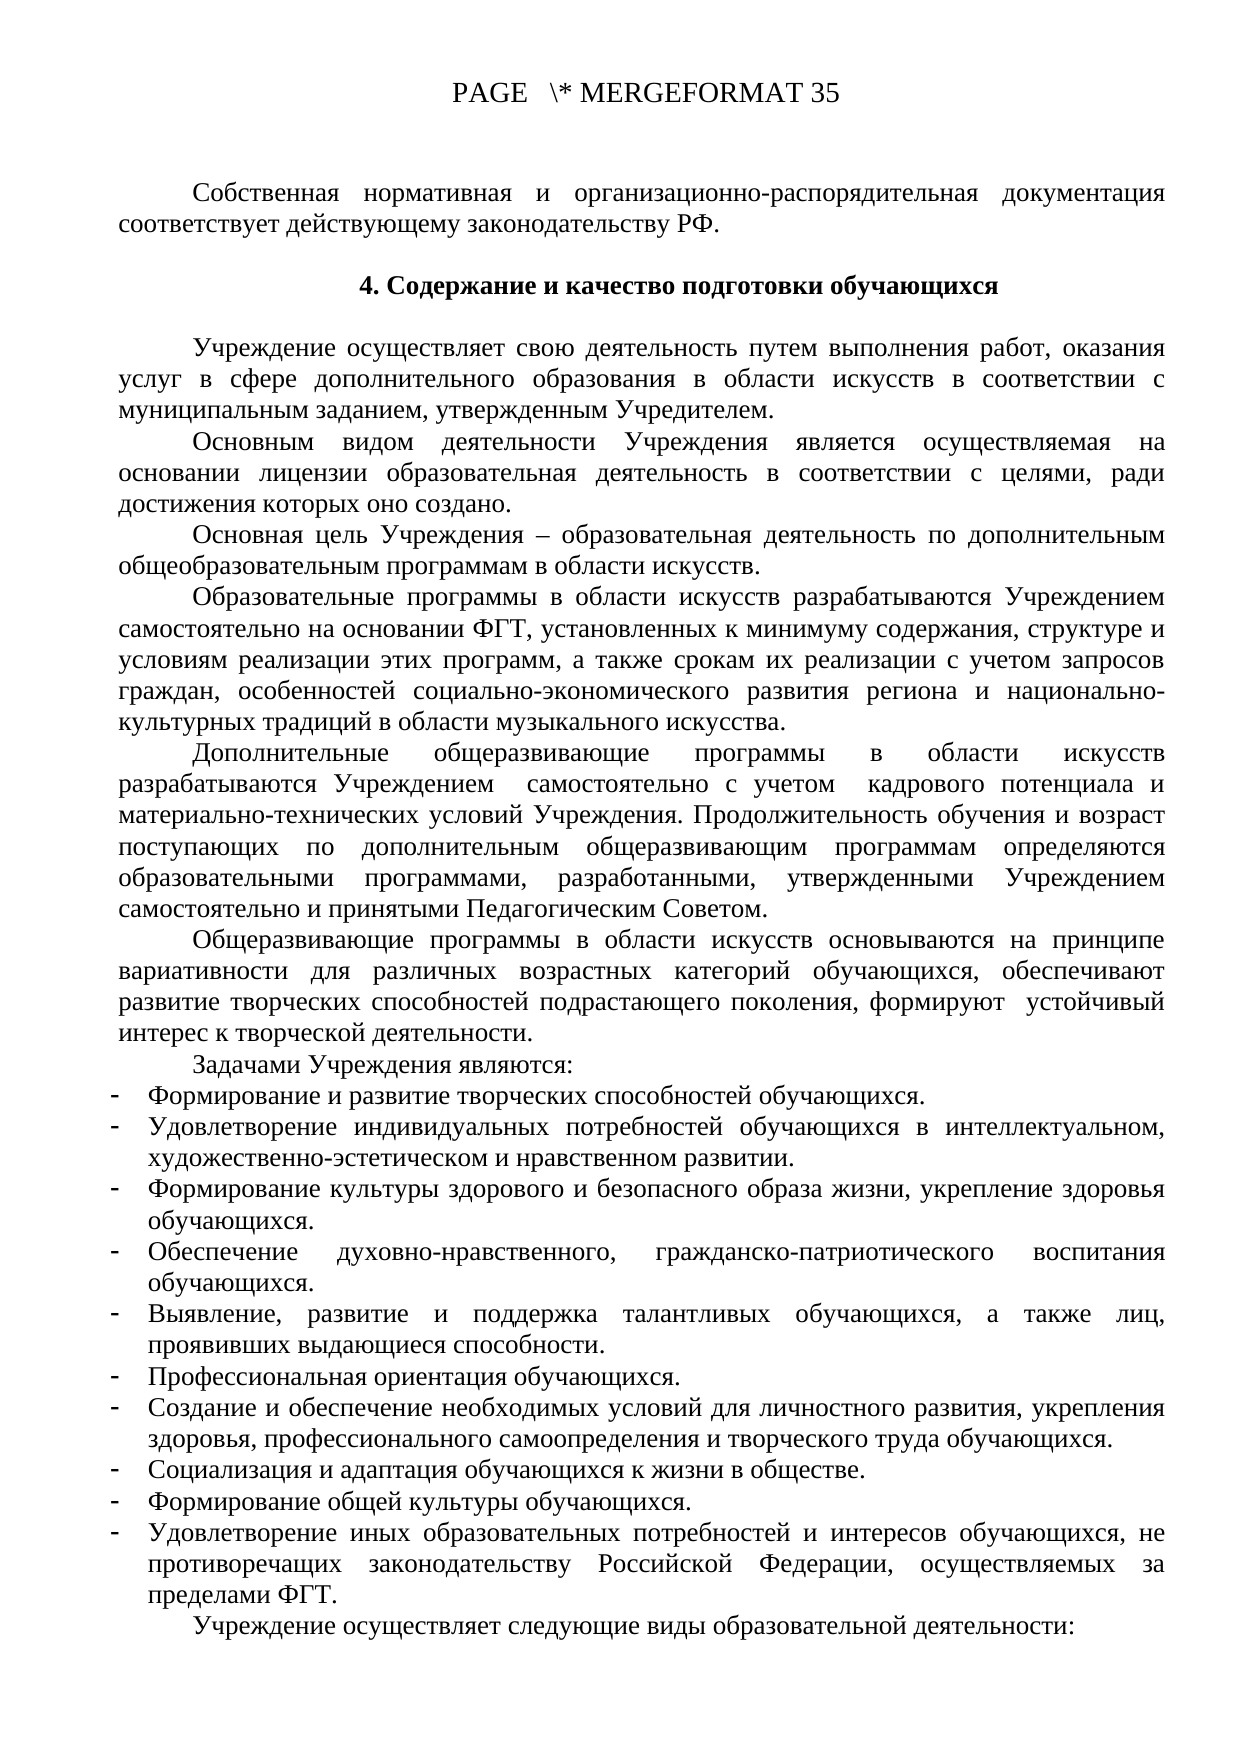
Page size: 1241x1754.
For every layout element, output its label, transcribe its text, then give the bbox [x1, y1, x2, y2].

list Обеспечение духовно-нравственного, гражданско-патриотического воспитания обучающихся. [110, 1235, 1166, 1297]
list Формирование общей культуры обучающихся. [110, 1484, 1166, 1516]
list Формирование и развитие творческих способностей обучающихся. [110, 1079, 1166, 1110]
text Основным видом деятельности Учреждения является осуществляемая на основании лицензии образовательная деятельность в соответствии с целями, ради достижения которых оно создано. [118, 425, 1166, 518]
text Задачами Учреждения являются: [118, 1048, 1166, 1079]
list Удовлетворение иных образовательных потребностей и интересов обучающихся, не противоречащих законодательству Российской Федерации, осуществляемых за пределами ФГТ. [110, 1516, 1166, 1609]
text Основная цель Учреждения – образовательная деятельность по дополнительным общеобразовательным программам в области искусств. [118, 518, 1166, 581]
text Образовательные программы в области искусств разрабатываются Учреждением самостоятельно на основании ФГТ, установленных к минимуму содержания, структуре и условиям реализации этих программ, а также срокам их реализации с учетом запросов граждан, особенностей социально-экономического развития региона и национально-культурных традиций в области музыкального искусства. [118, 581, 1166, 736]
text Учреждение осуществляет свою деятельность путем выполнения работ, оказания услуг в сфере дополнительного образования в области искусств в соответствии с муниципальным заданием, утвержденным Учредителем. [118, 331, 1166, 425]
text Общеразвивающие программы в области искусств основываются на принципе вариативности для различных возрастных категорий обучающихся, обеспечивают развитие творческих способностей подрастающего поколения, формируют устойчивый интерес к творческой деятельности. [118, 923, 1166, 1048]
text Учреждение осуществляет следующие виды образовательной деятельности: [118, 1609, 1166, 1641]
list Выявление, развитие и поддержка талантливых обучающихся, а также лиц, проявивших выдающиеся способности. [110, 1297, 1166, 1360]
list Профессиональная ориентация обучающихся. [110, 1360, 1166, 1391]
list Создание и обеспечение необходимых условий для личностного развития, укрепления здоровья, профессионального самоопределения и творческого труда обучающихся. [110, 1391, 1166, 1453]
list Социализация и адаптация обучающихся к жизни в обществе. [110, 1453, 1166, 1484]
text Дополнительные общеразвивающие программы в области искусств разрабатываются Учреждением самостоятельно с учетом кадрового потенциала и материально-технических условий Учреждения. Продолжительность обучения и возраст поступающих по дополнительным общеразвивающим программам определяются образовательными программами, разработанными, утвержденными Учреждением самостоятельно и принятыми Педагогическим Советом. [118, 736, 1166, 923]
list Формирование культуры здорового и безопасного образа жизни, укрепление здоровья обучающихся. [110, 1172, 1166, 1235]
text Собственная нормативная и организационно-распорядительная документация соответствует действующему законодательству РФ. [118, 176, 1166, 238]
list Удовлетворение индивидуальных потребностей обучающихся в интеллектуальном, художественно-эстетическом и нравственном развитии. [110, 1110, 1166, 1172]
text 4. Содержание и качество подготовки обучающихся [118, 269, 1166, 300]
